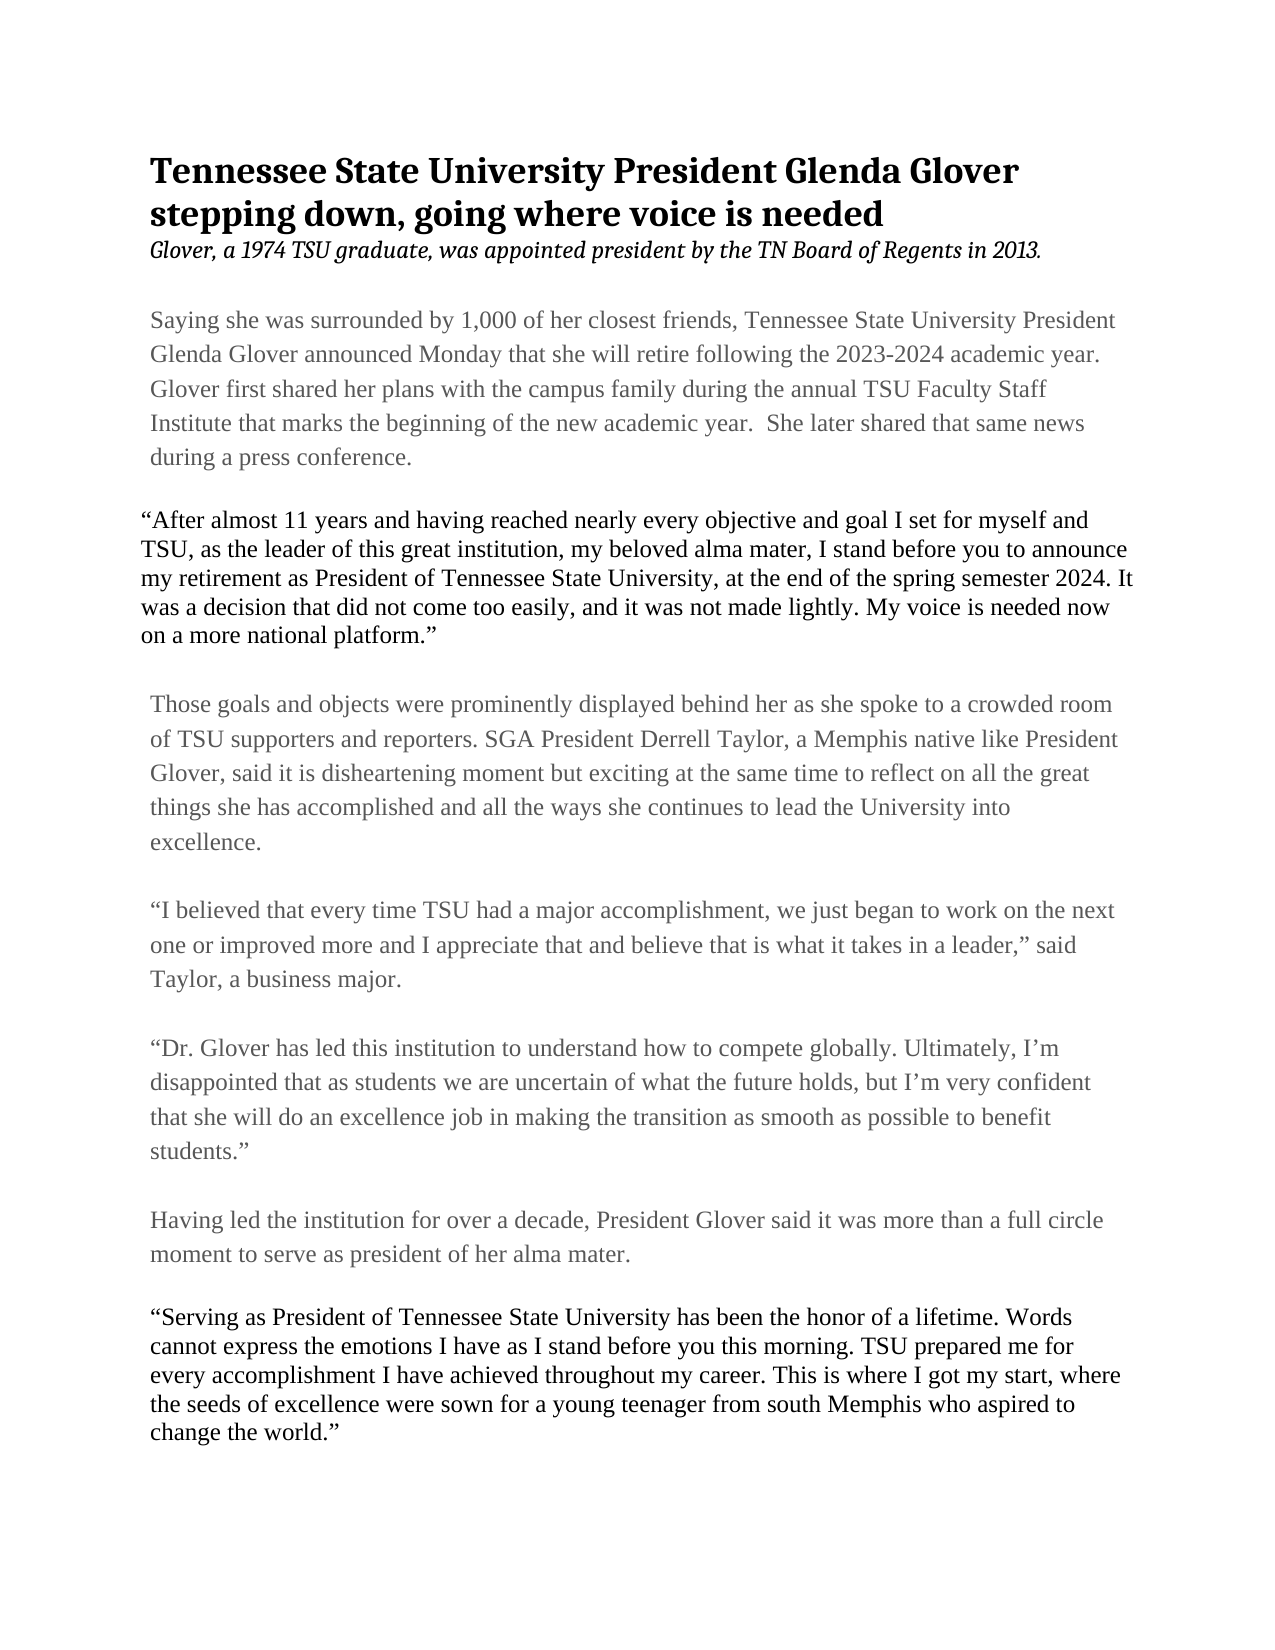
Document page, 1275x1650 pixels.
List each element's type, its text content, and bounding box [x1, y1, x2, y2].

text Having led the institution for over a decade, President Glover said it was more than a full circle moment to serve as president of her alma mater. [150, 1199, 1125, 1268]
text Those goals and objects were prominently displayed behind her as she spoke to a crowded room of TSU supporters and reporters. SGA President Derrell Taylor, a Memphis native like President Glover, said it is disheartening moment but exciting at the same time to reflect on all the great things she has accomplished and all the ways she continues to lead the University into excellence. [150, 684, 1125, 856]
text Saying she was surrounded by 1,000 of her closest friends, Tennessee State University President Glenda Glover announced Monday that she will retire following the 2023-2024 academic year. Glover first shared her plans with the campus family during the annual TSU Faculty Staff Institute that marks the beginning of the new academic year. She later shared that same news during a press conference. [150, 299, 1125, 471]
text Glover, a 1974 TSU graduate, was appointed president by the TN Board of Regents in 2013. [150, 236, 1125, 265]
text Tennessee State University President Glenda Glover stepping down, going where voice is needed [150, 150, 1125, 236]
text “Dr. Glover has led this institution to understand how to compete globally. Ultimately, I’m disappointed that as students we are uncertain of what the future holds, but I’m very confident that she will do an excellence job in making the transition as smooth as possible to benefit students.” [150, 1027, 1125, 1165]
text “I believed that every time TSU had a major accomplishment, we just began to work on the next one or improved more and I appreciate that and believe that is what it takes in a leader,” said Taylor, a business major. [150, 890, 1125, 993]
text “Serving as President of Tennessee State University has been the honor of a lifetime. Words cannot express the emotions I have as I stand before you this morning. TSU prepared me for every accomplishment I have achieved throughout my career. This is where I got my start, where the seeds of excellence were sown for a young teenager from south Memphis who aspired to change the world.” [150, 1302, 1125, 1446]
text “After almost 11 years and having reached nearly every objective and goal I set for myself and TSU, as the leader of this great institution, my beloved alma mater, I stand before you to announce my retirement as President of Tennessee State University, at the end of the spring semester 2024. It was a decision that did not come too easily, and it was not made lightly. My voice is needed now on a more national platform.” [141, 506, 1134, 649]
